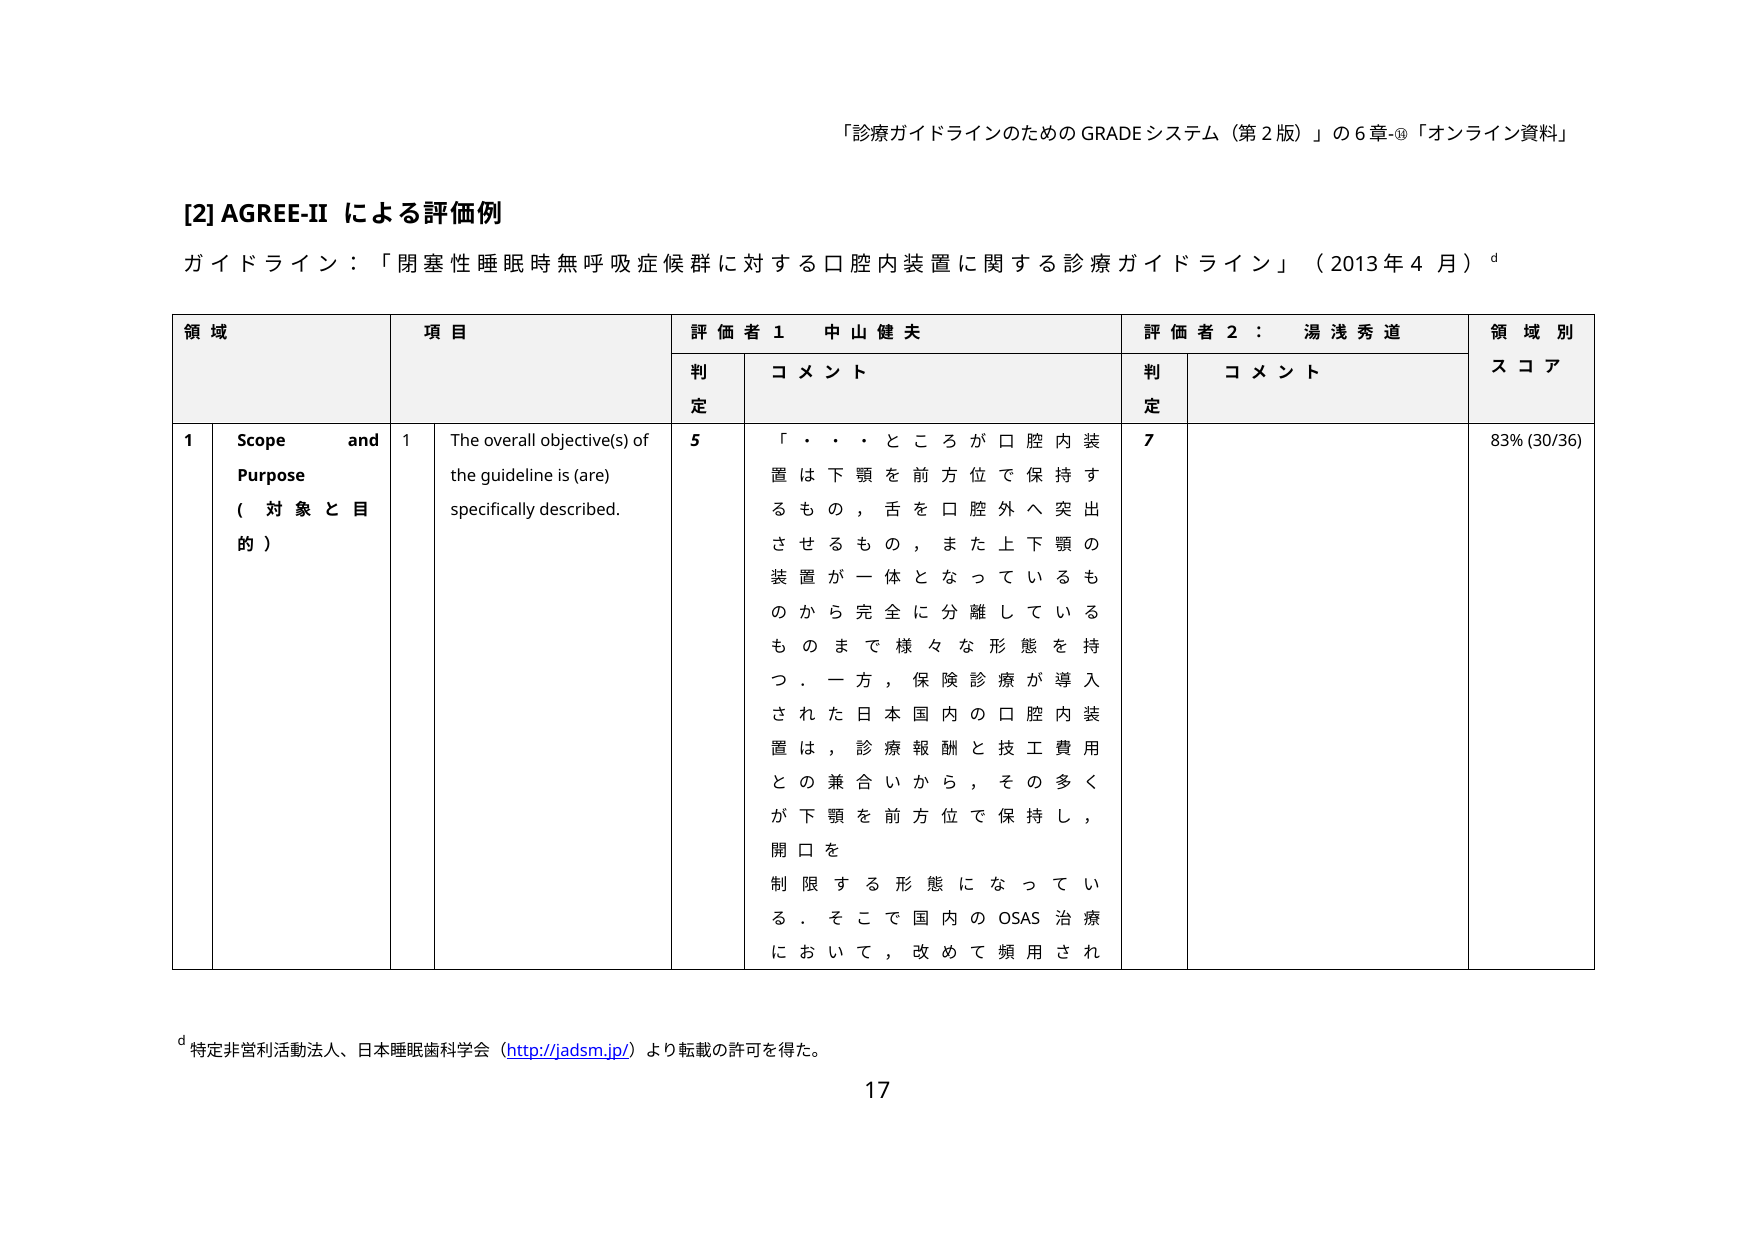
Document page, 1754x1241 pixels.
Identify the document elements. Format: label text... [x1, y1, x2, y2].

table_cell 判定 [672, 354, 744, 422]
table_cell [213, 424, 390, 968]
table_header 領域 [173, 315, 390, 422]
table_cell 5 [672, 424, 744, 968]
text [2] AGREE-IIによる評価例 [184, 177, 1570, 245]
table_header 評価者２： 湯浅秀道 [1122, 315, 1468, 353]
text ガイドライン：「閉塞性睡眠時無呼吸症候群に対する口腔内装置に関する診療ガイドライン」（2013年4月） [184, 245, 1570, 279]
table_cell 7 [1122, 424, 1187, 968]
table_cell コメント [1188, 354, 1468, 422]
table_header 評価者１ 中山健夫 [672, 315, 1121, 353]
table_cell 83% (30/36) [1469, 424, 1594, 968]
table_cell コメント [745, 354, 1121, 422]
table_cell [745, 424, 1121, 968]
table_cell 1 [391, 424, 434, 968]
table_cell 判定 [1122, 354, 1187, 422]
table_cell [435, 424, 671, 968]
table_header 領域別スコア [1469, 315, 1594, 422]
table_cell [1188, 424, 1468, 968]
table_header 項目 [391, 315, 671, 422]
table_cell 1 [173, 424, 212, 968]
